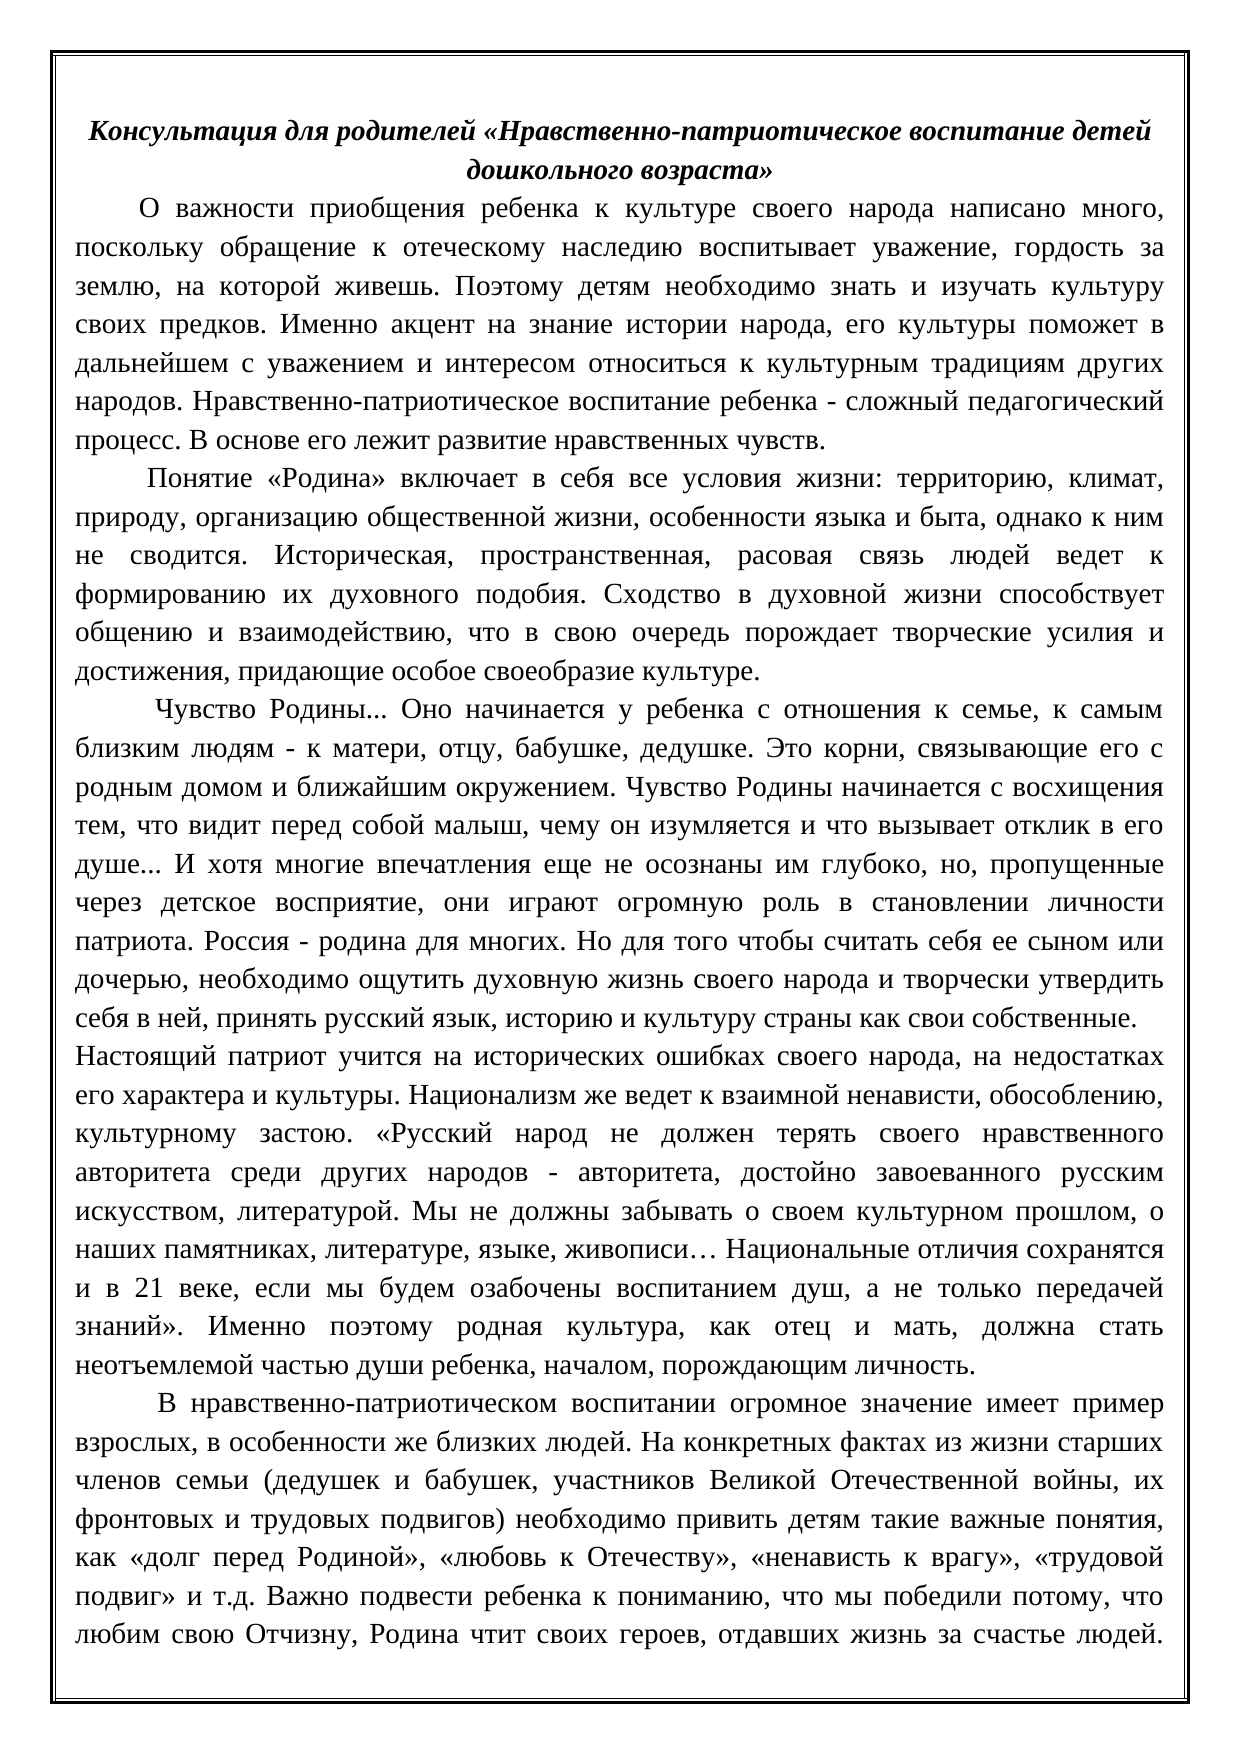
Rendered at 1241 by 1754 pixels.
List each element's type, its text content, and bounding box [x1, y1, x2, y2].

text Настоящий патриот учится на исторических ошибках своего народа, на недостатках его характера и культуры. Национализм же ведет к взаимной ненависти, обособлению, культурному застою. «Русский народ не должен терять своего нравственного авторитета среди других народов - авторитета, достойно завоеванного русским искусством, литературой. Мы не должны забывать о своем культурном прошлом, о наших памятниках, литературе, языке, живописи… Национальные отличия сохранятся и в 21 веке, если мы будем озабочены воспитанием душ, а не только передачей знаний». Именно поэтому родная культура, как отец и мать, должна стать неотъемлемой частью души ребенка, началом, порождающим личность. [75, 1038, 1165, 1380]
text Чувство Родины... Оно начинается у ребенка с отношения к семье, к самым близким людям - к матери, отцу, бабушке, дедушке. Это корни, связывающие его с родным домом и ближайшим окружением. Чувство Родины начинается с восхищения тем, что видит перед собой малыш, чему он изумляется и что вызывает отклик в его душе... И хотя многие впечатления еще не осознаны им глубоко, но, пропущенные через детское восприятие, они играют огромную роль в становлении личности патриота. Россия - родина для многих. Но для того чтобы считать себя ее сыном или дочерью, необходимо ощутить духовную жизнь своего народа и творчески утвердить себя в ней, принять русский язык, историю и культуру страны как свои собственные. [75, 692, 1165, 1033]
text Консультация для родителей «Нравственно-патриотическое воспитание детей дошкольного возраста» [75, 113, 1165, 186]
text О важности приобщения ребенка к культуре своего народа написано много, поскольку обращение к отеческому наследию воспитывает уважение, гордость за землю, на которой живешь. Поэтому детям необходимо знать и изучать культуру своих предков. Именно акцент на знание истории народа, его культуры поможет в дальнейшем с уважением и интересом относиться к культурным традициям других народов. Нравственно-патриотическое воспитание ребенка - сложный педагогический процесс. В основе его лежит развитие нравственных чувств. [75, 191, 1165, 455]
text Понятие «Родина» включает в себя все условия жизни: территорию, климат, природу, организацию общественной жизни, особенности языка и быта, однако к ним не сводится. Историческая, пространственная, расовая связь людей ведет к формированию их духовного подобия. Сходство в духовной жизни способствует общению и взаимодействию, что в свою очередь порождает творческие усилия и достижения, придающие особое своеобразие культуре. [75, 460, 1165, 687]
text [75, 1385, 1165, 1650]
